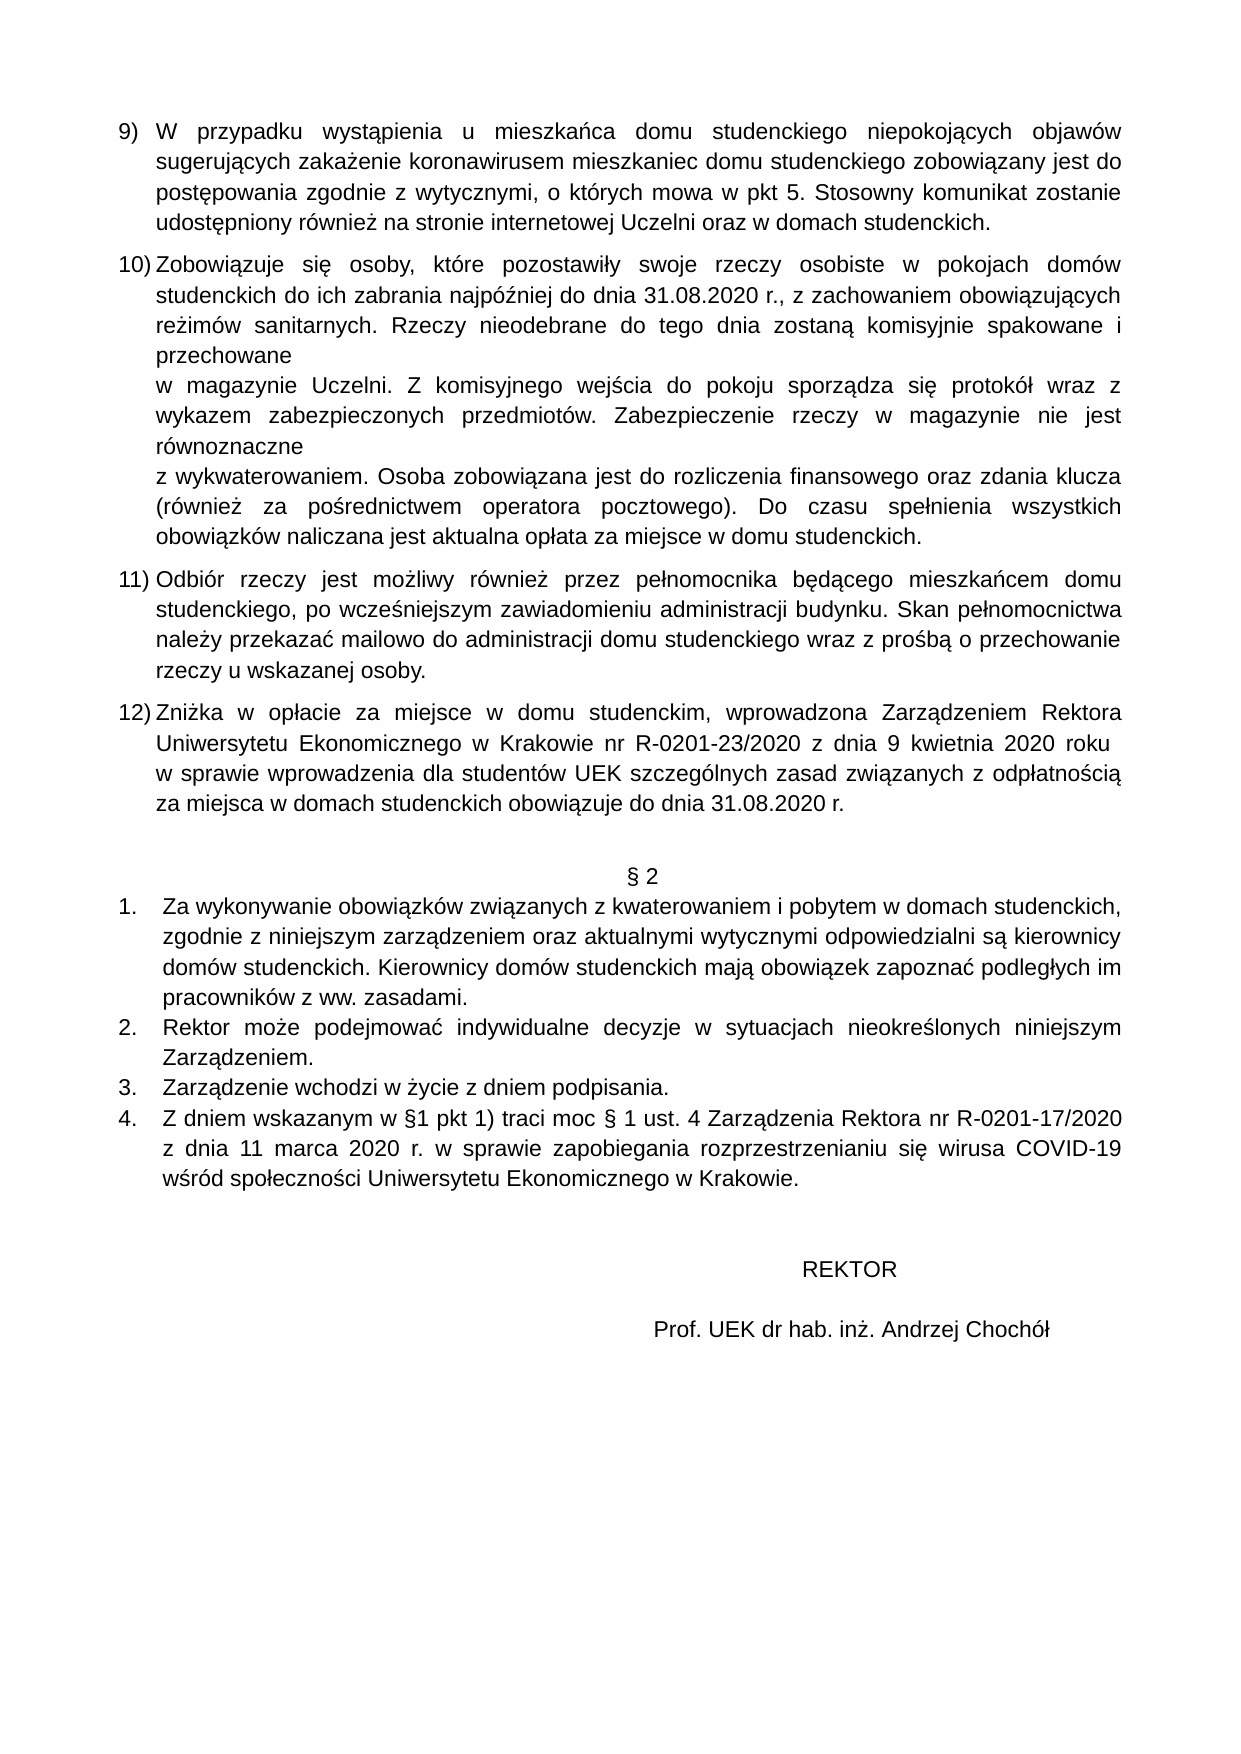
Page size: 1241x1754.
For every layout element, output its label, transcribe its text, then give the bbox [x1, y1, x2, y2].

list Zarządzenie wchodzi w życie z dniem podpisania. [118, 1074, 1122, 1101]
list W przypadku wystąpienia u mieszkańca domu studenckiego niepokojących objawów sugerujących zakażenie koronawirusem mieszkaniec domu studenckiego zobowiązany jest do postępowania zgodnie z wytycznymi, o których mowa w pkt 5. Stosowny komunikat zostanie udostępniony również na stronie internetowej Uczelni oraz w domach studenckich. [118, 118, 1122, 235]
text REKTOR [118, 1256, 1122, 1282]
list Rektor może podejmować indywidualne decyzje w sytuacjach nieokreślonych niniejszym Zarządzeniem. [118, 1014, 1122, 1071]
list Za wykonywanie obowiązków związanych z kwaterowaniem i pobytem w domach studenckich, zgodnie z niniejszym zarządzeniem oraz aktualnymi wytycznymi odpowiedzialni są kierownicy domów studenckich. Kierownicy domów studenckich mają obowiązek zapoznać podległych im pracowników z ww. zasadami. [118, 893, 1122, 1010]
text § 2 [162, 863, 1122, 889]
list Zniżka w opłacie za miejsce w domu studenckim, wprowadzona Zarządzeniem Rektora Uniwersytetu Ekonomicznego w Krakowie nr R-0201-23/2020 z dnia 9 kwietnia 2020 roku w sprawie wprowadzenia dla studentów UEK szczególnych zasad związanych z odpłatnością za miejsca w domach studenckich obowiązuje do dnia 31.08.2020 r. [118, 699, 1122, 816]
list Zobowiązuje się osoby, które pozostawiły swoje rzeczy osobiste w pokojach domów studenckich do ich zabrania najpóźniej do dnia 31.08.2020 r., z zachowaniem obowiązujących reżimów sanitarnych. Rzeczy nieodebrane do tego dnia zostaną komisyjnie spakowane i przechowane w magazynie Uczelni. Z komisyjnego wejścia do pokoju sporządza się protokół wraz z wykazem zabezpieczonych przedmiotów. Zabezpieczenie rzeczy w magazynie nie jest równoznaczne z wykwaterowaniem. Osoba zobowiązana jest do rozliczenia finansowego oraz zdania klucza (również za pośrednictwem operatora pocztowego). Do czasu spełnienia wszystkich obowiązków naliczana jest aktualna opłata za miejsce w domu studenckich. [118, 251, 1122, 550]
list Odbiór rzeczy jest możliwy również przez pełnomocnika będącego mieszkańcem domu studenckiego, po wcześniejszym zawiadomieniu administracji budynku. Skan pełnomocnictwa należy przekazać mailowo do administracji domu studenckiego wraz z prośbą o przechowanie rzeczy u wskazanej osoby. [118, 566, 1122, 683]
text Prof. UEK dr hab. inż. Andrzej Chochół [634, 1316, 1122, 1342]
list Z dniem wskazanym w §1 pkt 1) traci moc § 1 ust. 4 Zarządzenia Rektora nr R-0201-17/2020 z dnia 11 marca 2020 r. w sprawie zapobiegania rozprzestrzenianiu się wirusa COVID-19 wśród społeczności Uniwersytetu Ekonomicznego w Krakowie. [118, 1104, 1122, 1191]
